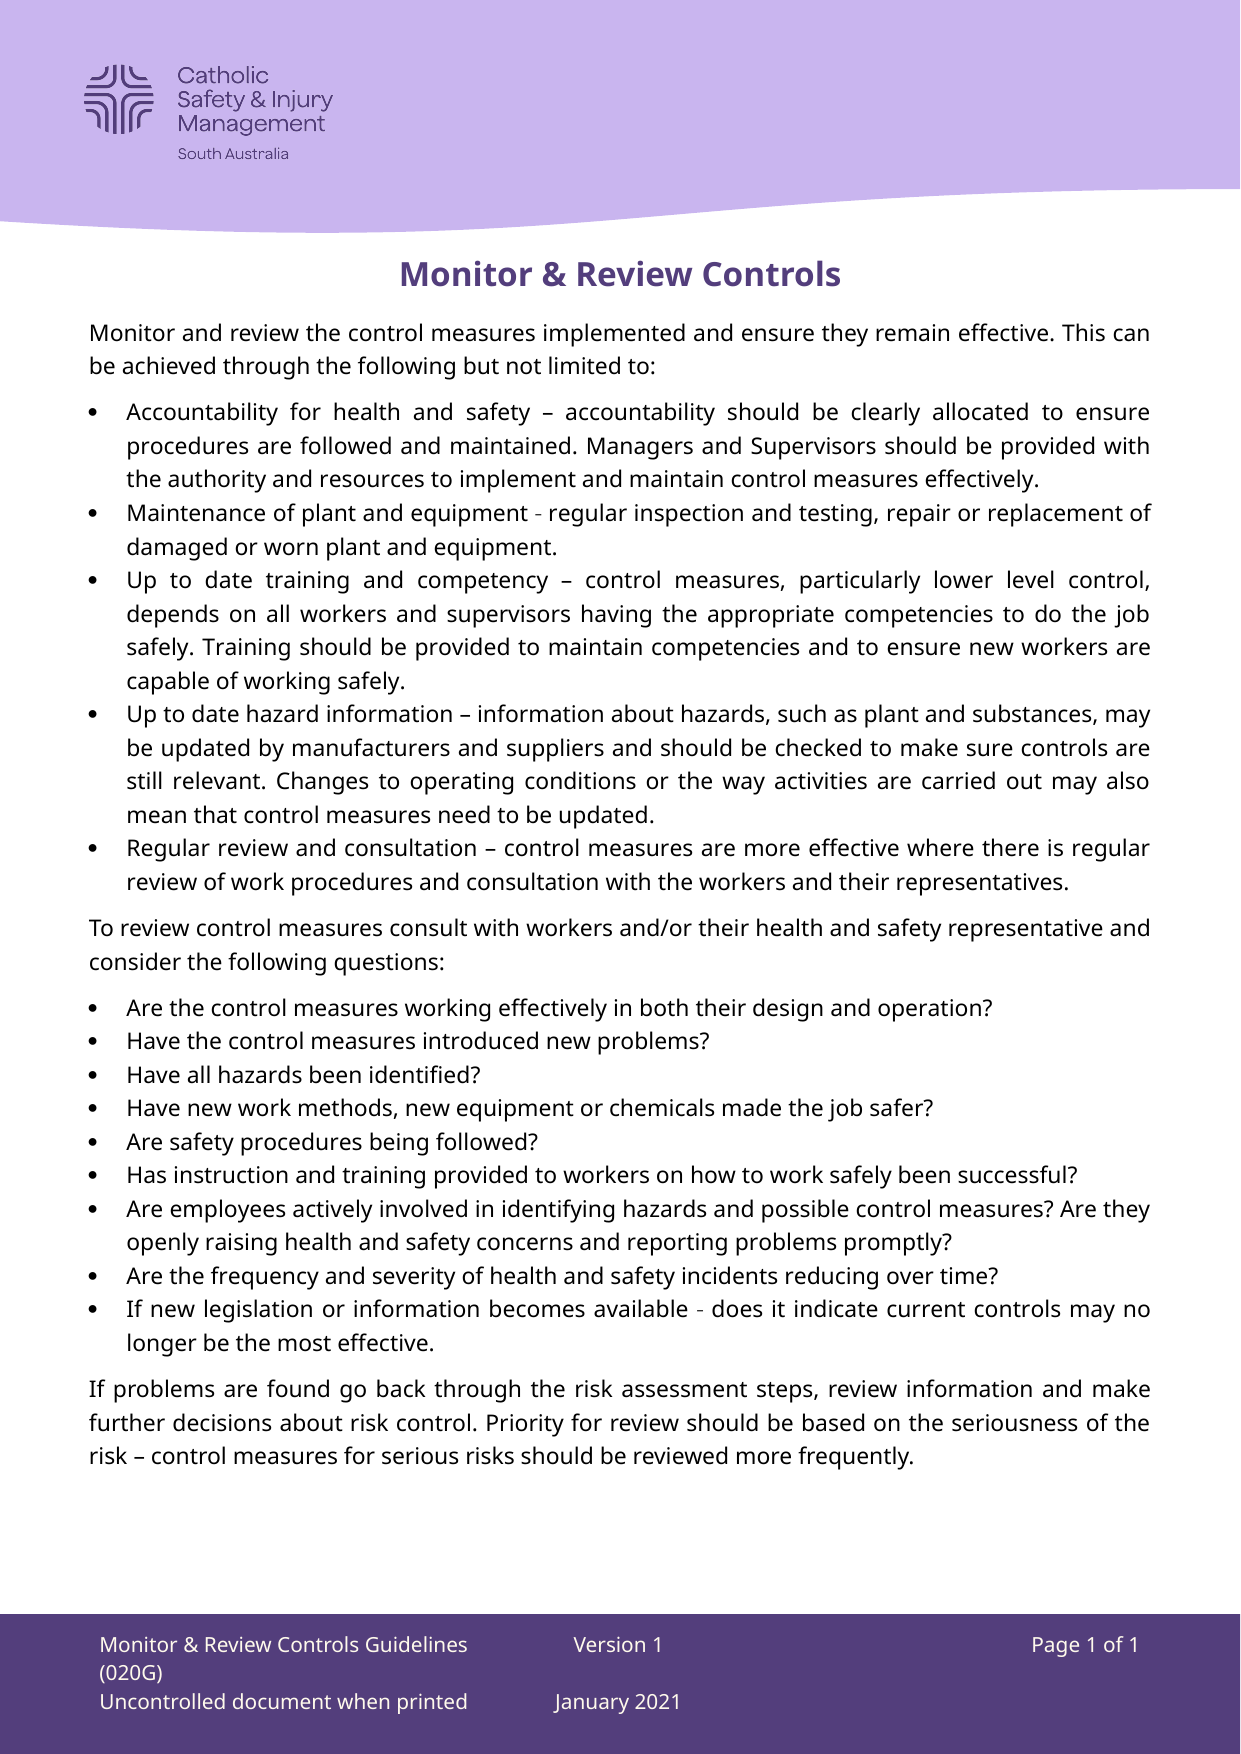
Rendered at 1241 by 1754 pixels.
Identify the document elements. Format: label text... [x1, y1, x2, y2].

text Monitor and review the control measures implemented and ensure they remain effective. This can be achieved through the following but not limited to: [89, 317, 1152, 381]
list Has instruction and training provided to workers on how to work safely been successful? [89, 1159, 1152, 1190]
list Have all hazards been identified? [89, 1058, 1152, 1090]
list Have the control measures introduced new problems? [89, 1025, 1152, 1056]
text Monitor & Review Controls [89, 251, 1152, 296]
list Accountability for health and safety – accountability should be clearly allocated to ensure procedures are followed and maintained. Managers and Supervisors should be provided with the authority and resources to implement and maintain control measures effectively. [89, 396, 1152, 494]
list If new legislation or information becomes available - does it indicate current controls may no longer be the most effective. [89, 1293, 1152, 1358]
list Up to date hazard information – information about hazards, such as plant and substances, may be updated by manufacturers and suppliers and should be checked to make sure controls are still relevant. Changes to operating conditions or the way activities are carried out may also mean that control measures need to be updated. [89, 698, 1152, 830]
list Are safety procedures being followed? [89, 1126, 1152, 1157]
text To review control measures consult with workers and/or their health and safety representative and consider the following questions: [89, 912, 1152, 977]
list Are the frequency and severity of health and safety incidents reducing over time? [89, 1260, 1152, 1291]
text If problems are found go back through the risk assessment steps, review information and make further decisions about risk control. Priority for review should be based on the seriousness of the risk – control measures for serious risks should be reviewed more frequently. [89, 1373, 1152, 1471]
list Are the control measures working effectively in both their design and operation? [89, 991, 1152, 1023]
list Up to date training and competency – control measures, particularly lower level control, depends on all workers and supervisors having the appropriate competencies to do the job safely. Training should be provided to maintain competencies and to ensure new workers are capable of working safely. [89, 564, 1152, 696]
list Are employees actively involved in identifying hazards and possible control measures? Are they openly raising health and safety concerns and reporting problems promptly? [89, 1193, 1152, 1257]
list Have new work methods, new equipment or chemicals made the job safer? [89, 1092, 1152, 1123]
list Maintenance of plant and equipment - regular inspection and testing, repair or replacement of damaged or worn plant and equipment. [89, 497, 1152, 562]
picture [59, 39, 361, 187]
list Regular review and consultation – control measures are more effective where there is regular review of work procedures and consultation with the workers and their representatives. [89, 832, 1152, 897]
